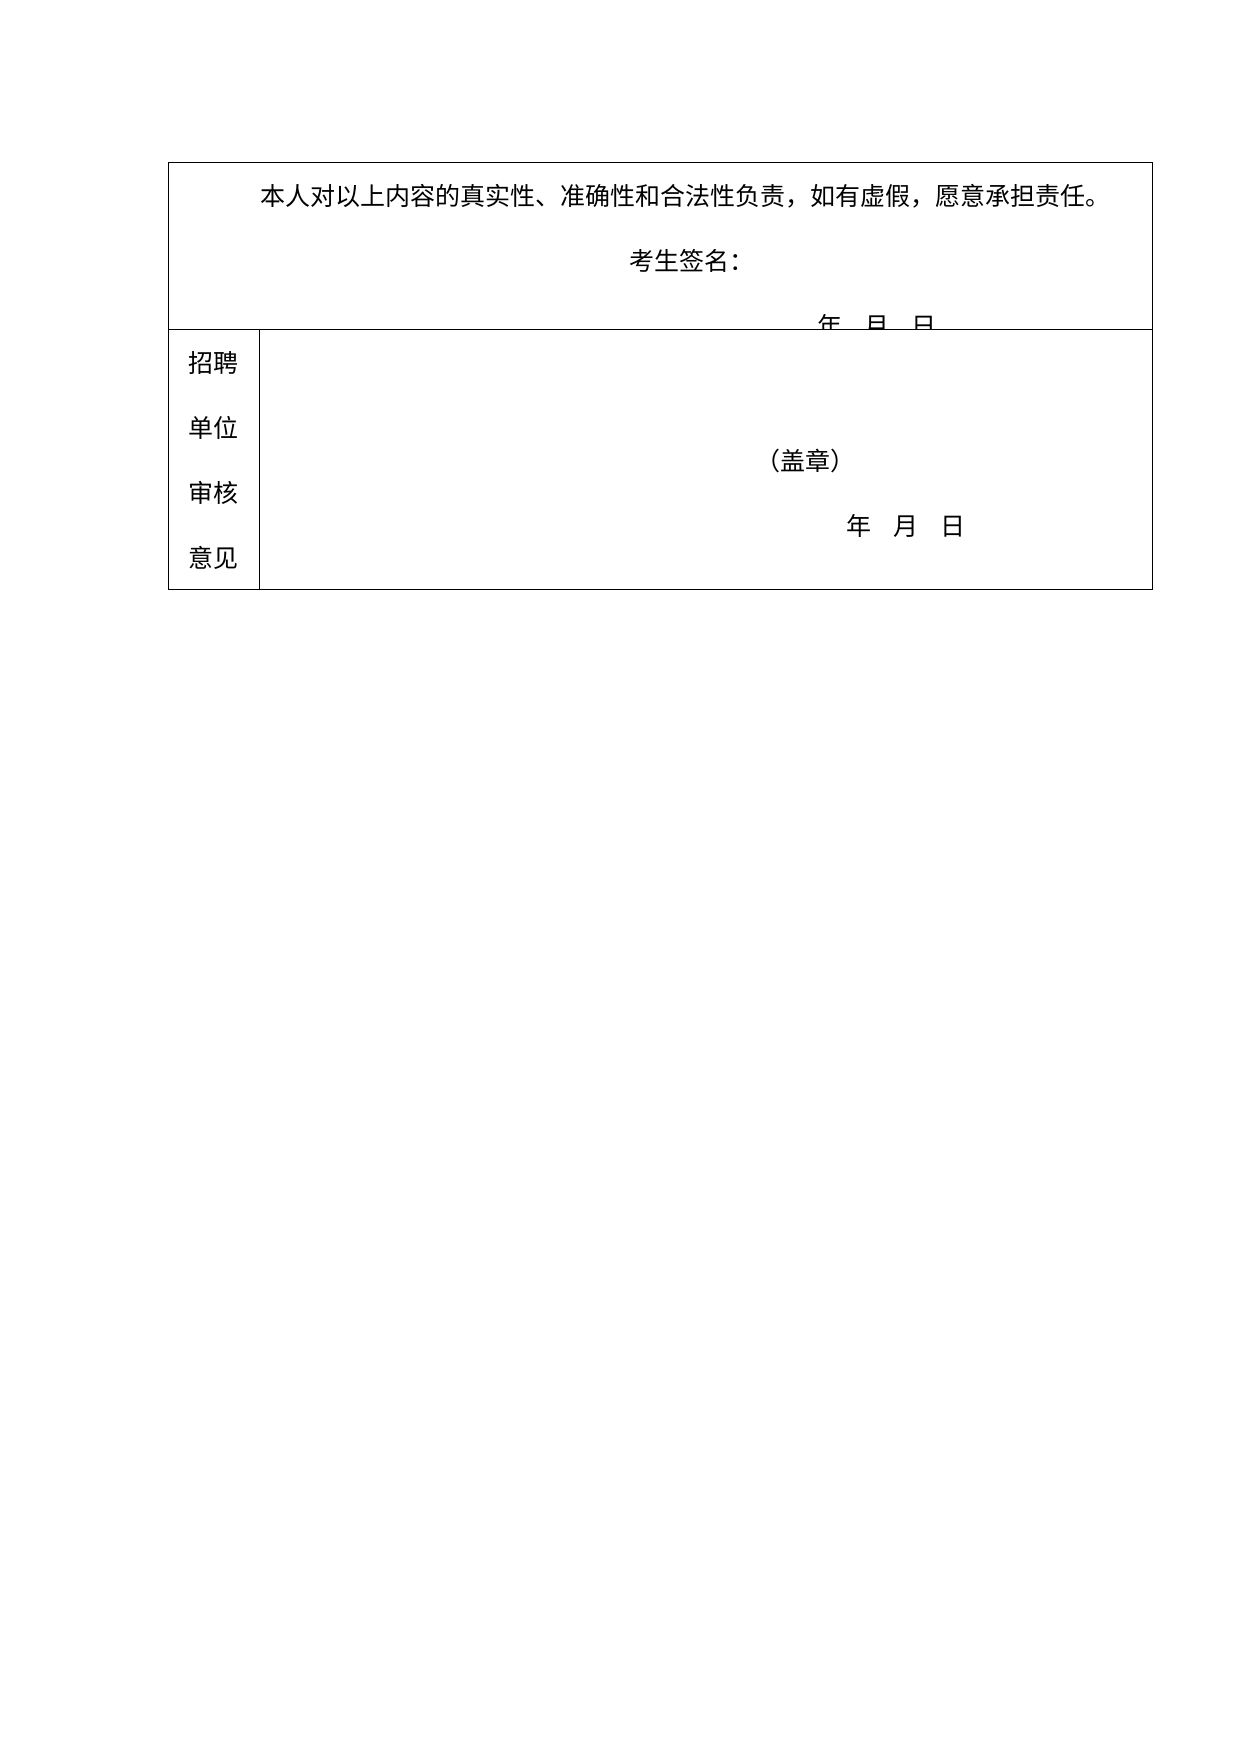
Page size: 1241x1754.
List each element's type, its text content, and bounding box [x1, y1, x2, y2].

table_cell （盖章） 年 月 日 [260, 330, 1152, 589]
table_cell 招聘单位审核意见 [169, 330, 259, 589]
table_cell 本人对以上内容的真实性、准确性和合法性负责，如有虚假，愿意承担责任。 考生签名： 年 月 日 [169, 163, 1152, 329]
